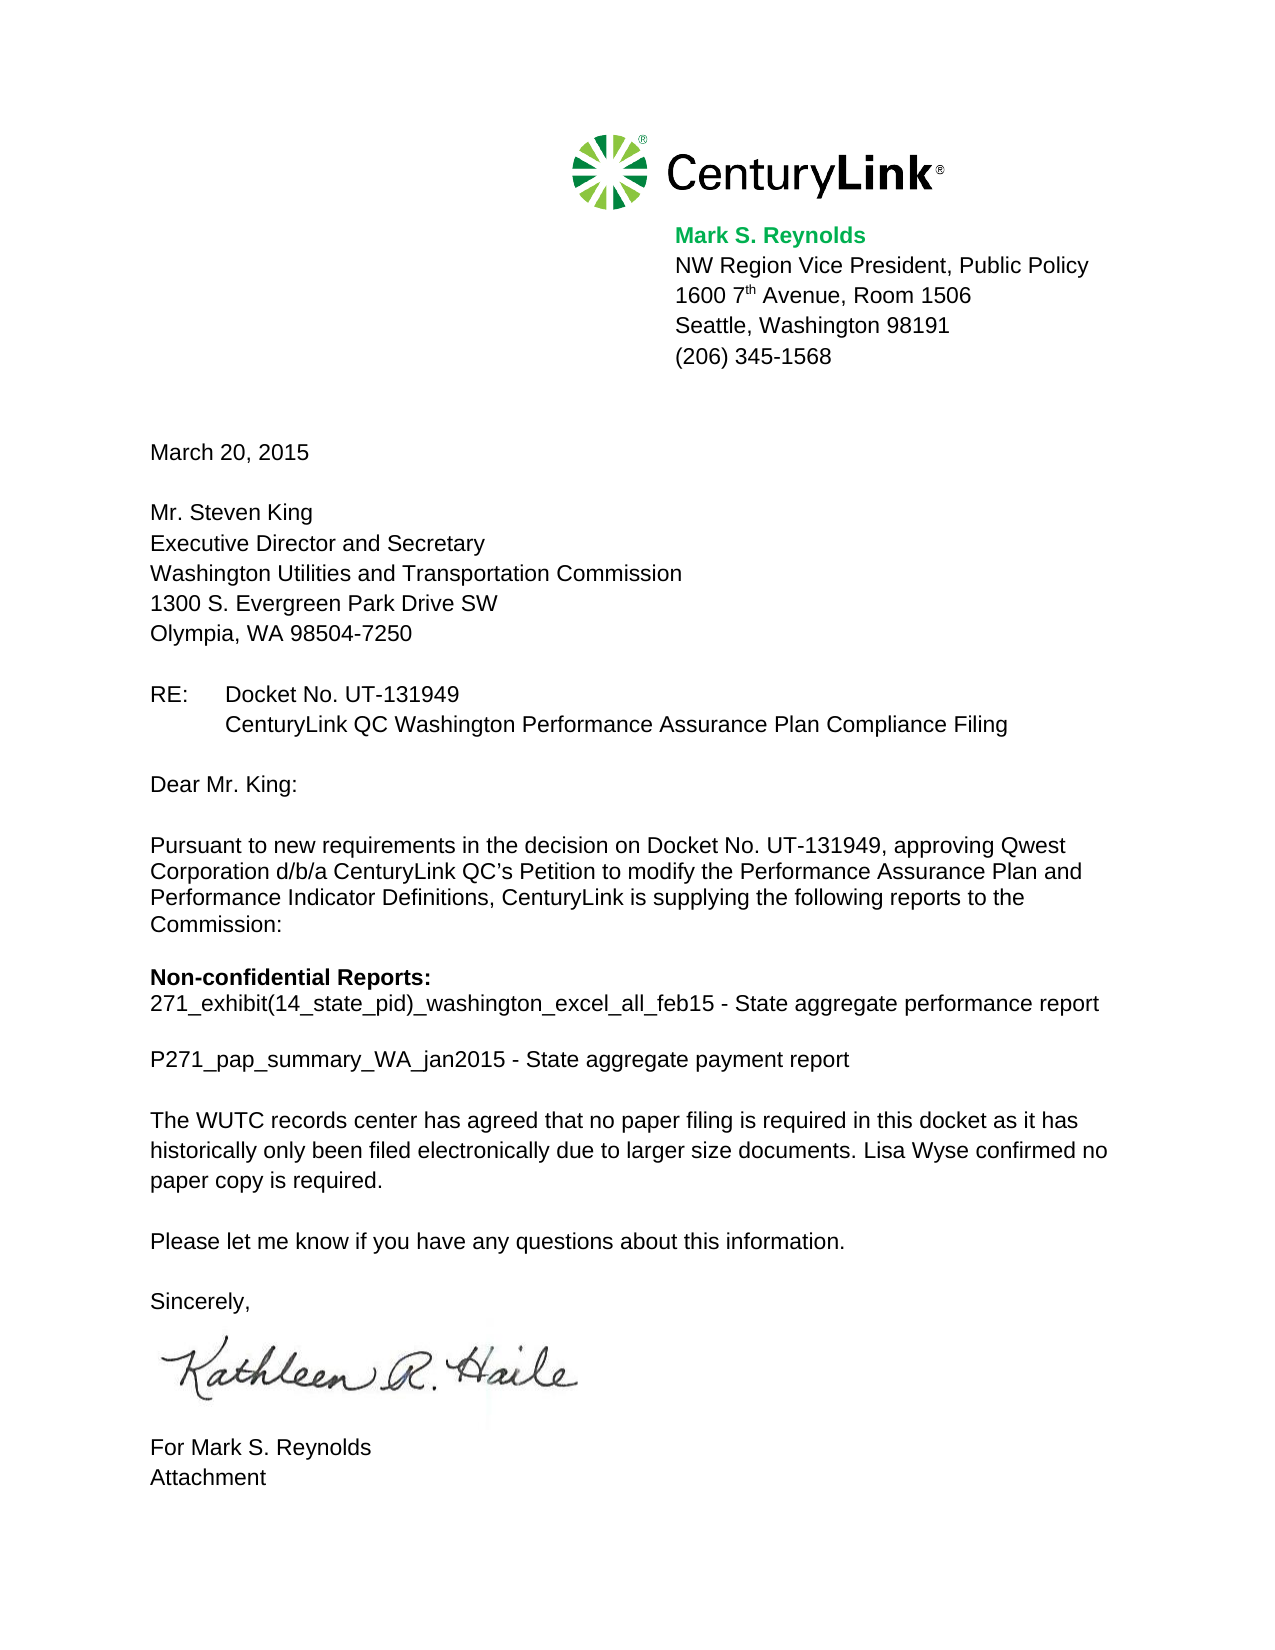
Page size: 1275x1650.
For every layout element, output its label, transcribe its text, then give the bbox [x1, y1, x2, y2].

text Mr. Steven King [150, 499, 1153, 526]
text Attachment [150, 1464, 1153, 1490]
picture [150, 1318, 578, 1430]
text Seattle, Washington 98191 [675, 312, 1153, 339]
text (206) 345-1568 [675, 343, 1153, 369]
text Sincerely, [150, 1288, 1153, 1314]
text Dear Mr. King: [150, 771, 1153, 798]
text Olympia, WA 98504-7250 [150, 620, 1153, 647]
text Executive Director and Secretary [150, 529, 1153, 556]
text RE: Docket No. UT-131949 [150, 681, 1153, 707]
text The WUTC records center has agreed that no paper filing is required in this docket as it has historically only been filed electronically due to larger size documents. Lisa Wyse confirmed no paper copy is required. [150, 1107, 1153, 1193]
text Washington Utilities and Transportation Commission [150, 560, 1153, 586]
text Non-confidential Reports: [150, 963, 1153, 990]
text Mark S. Reynolds [675, 222, 1153, 248]
text 271_exhibit(14_state_pid)_washington_excel_all_feb15 - State aggregate performance report [150, 990, 1153, 1016]
text 1600 7th Avenue, Room 1506 [675, 282, 1153, 309]
text NW Region Vice President, Public Policy [675, 252, 1153, 278]
text CenturyLink QC Washington Performance Assurance Plan Compliance Filing [225, 711, 1153, 737]
text Please let me know if you have any questions about this information. [150, 1228, 1153, 1254]
text Pursuant to new requirements in the decision on Docket No. UT-131949, approving Qwest Corporation d/b/a CenturyLink QC’s Petition to modify the Performance Assurance Plan and Performance Indicator Definitions, CenturyLink is supplying the following reports to the Commission: [150, 832, 1153, 937]
text 1300 S. Evergreen Park Drive SW [150, 590, 1153, 616]
text P271_pap_summary_WA_jan2015 - State aggregate payment report [150, 1046, 1153, 1073]
picture [537, 100, 966, 244]
text For Mark S. Reynolds [150, 1434, 1153, 1460]
text March 20, 2015 [150, 439, 1153, 465]
